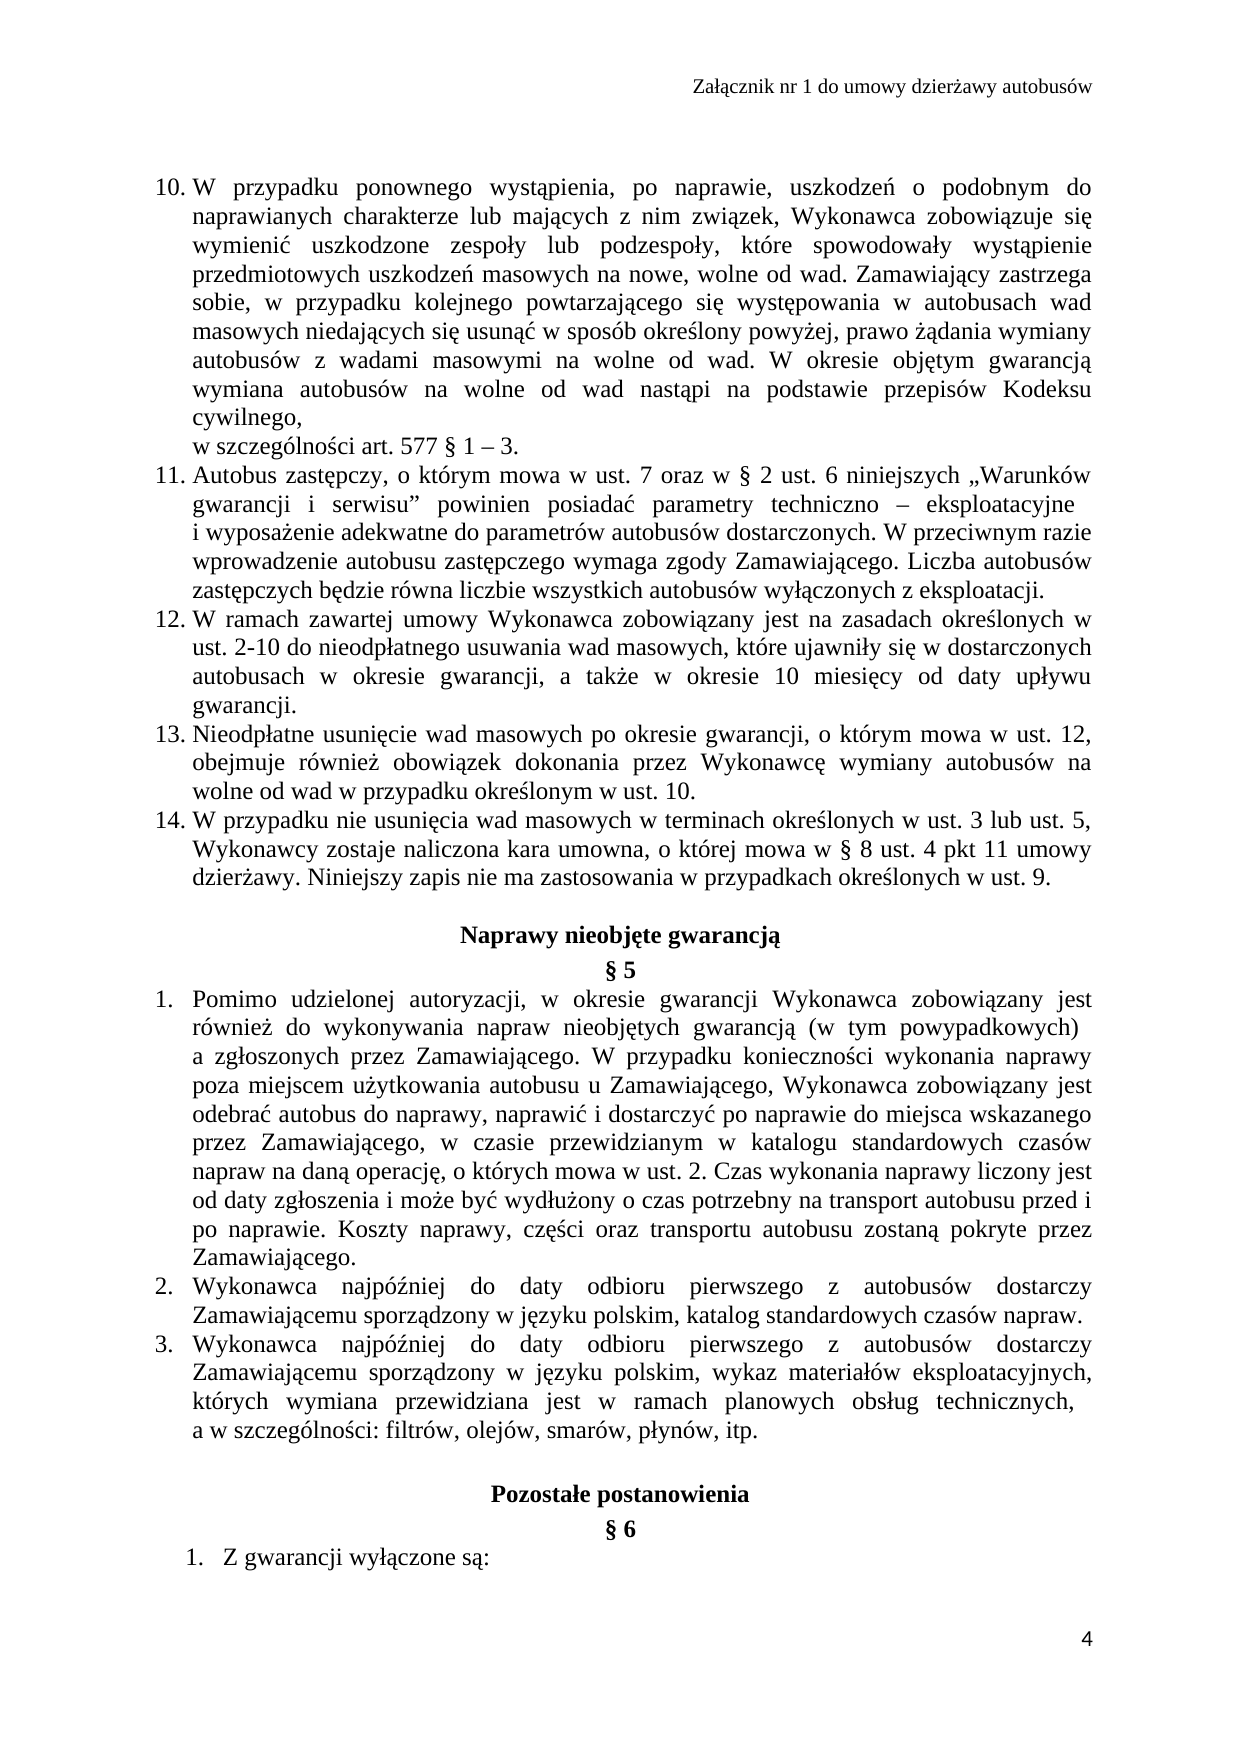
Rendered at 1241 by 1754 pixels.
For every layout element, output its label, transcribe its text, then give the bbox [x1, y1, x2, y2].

text § 6 [148, 1514, 1093, 1542]
list Nieodpłatne usunięcie wad masowych po okresie gwarancji, o którym mowa w ust. 12, obejmuje również obowiązek dokonania przez Wykonawcę wymiany autobusów na wolne od wad w przypadku określonym w ust. 10. [154, 719, 1093, 805]
list Wykonawca najpóźniej do daty odbioru pierwszego z autobusów dostarczy Zamawiającemu sporządzony w języku polskim, wykaz materiałów eksploatacyjnych, których wymiana przewidziana jest w ramach planowych obsług technicznych, a w szczególności: filtrów, olejów, smarów, płynów, itp. [154, 1329, 1093, 1444]
list W ramach zawartej umowy Wykonawca zobowiązany jest na zasadach określonych w ust. 2-10 do nieodpłatnego usuwania wad masowych, które ujawniły się w dostarczonych autobusach w okresie gwarancji, a także w okresie 10 miesięcy od daty upływu gwarancji. [154, 604, 1093, 719]
list W przypadku nie usunięcia wad masowych w terminach określonych w ust. 3 lub ust. 5, Wykonawcy zostaje naliczona kara umowna, o której mowa w § 8 ust. 4 pkt 11 umowy dzierżawy. Niniejszy zapis nie ma zastosowania w przypadkach określonych w ust. 9. [154, 805, 1093, 891]
text Naprawy nieobjęte gwarancją [148, 920, 1093, 949]
text Pozostałe postanowienia [148, 1479, 1093, 1507]
list Pomimo udzielonej autoryzacji, w okresie gwarancji Wykonawca zobowiązany jest również do wykonywania napraw nieobjętych gwarancją (w tym powypadkowych) a zgłoszonych przez Zamawiającego. W przypadku konieczności wykonania naprawy poza miejscem użytkowania autobusu u Zamawiającego, Wykonawca zobowiązany jest odebrać autobus do naprawy, naprawić i dostarczyć po naprawie do miejsca wskazanego przez Zamawiającego, w czasie przewidzianym w katalogu standardowych czasów napraw na daną operację, o których mowa w ust. 2. Czas wykonania naprawy liczony jest od daty zgłoszenia i może być wydłużony o czas potrzebny na transport autobusu przed i po naprawie. Koszty naprawy, części oraz transportu autobusu zostaną pokryte przez Zamawiającego. [154, 984, 1093, 1271]
list Autobus zastępczy, o którym mowa w ust. 7 oraz w § 2 ust. 6 niniejszych „Warunków gwarancji i serwisu” powinien posiadać parametry techniczno – eksploatacyjne i wyposażenie adekwatne do parametrów autobusów dostarczonych. W przeciwnym razie wprowadzenie autobusu zastępczego wymaga zgody Zamawiającego. Liczba autobusów zastępczych będzie równa liczbie wszystkich autobusów wyłączonych z eksploatacji. [154, 460, 1093, 604]
list Wykonawca najpóźniej do daty odbioru pierwszego z autobusów dostarczy Zamawiającemu sporządzony w języku polskim, katalog standardowych czasów napraw. [154, 1271, 1093, 1329]
list Z gwarancji wyłączone są: [185, 1542, 1093, 1571]
text § 5 [148, 955, 1093, 984]
list W przypadku ponownego wystąpienia, po naprawie, uszkodzeń o podobnym do naprawianych charakterze lub mających z nim związek, Wykonawca zobowiązuje się wymienić uszkodzone zespoły lub podzespoły, które spowodowały wystąpienie przedmiotowych uszkodzeń masowych na nowe, wolne od wad. Zamawiający zastrzega sobie, w przypadku kolejnego powtarzającego się występowania w autobusach wad masowych niedających się usunąć w sposób określony powyżej, prawo żądania wymiany autobusów z wadami masowymi na wolne od wad. W okresie objętym gwarancją wymiana autobusów na wolne od wad nastąpi na podstawie przepisów Kodeksu cywilnego, w szczególności art. 577 § 1 – 3. [154, 172, 1093, 460]
